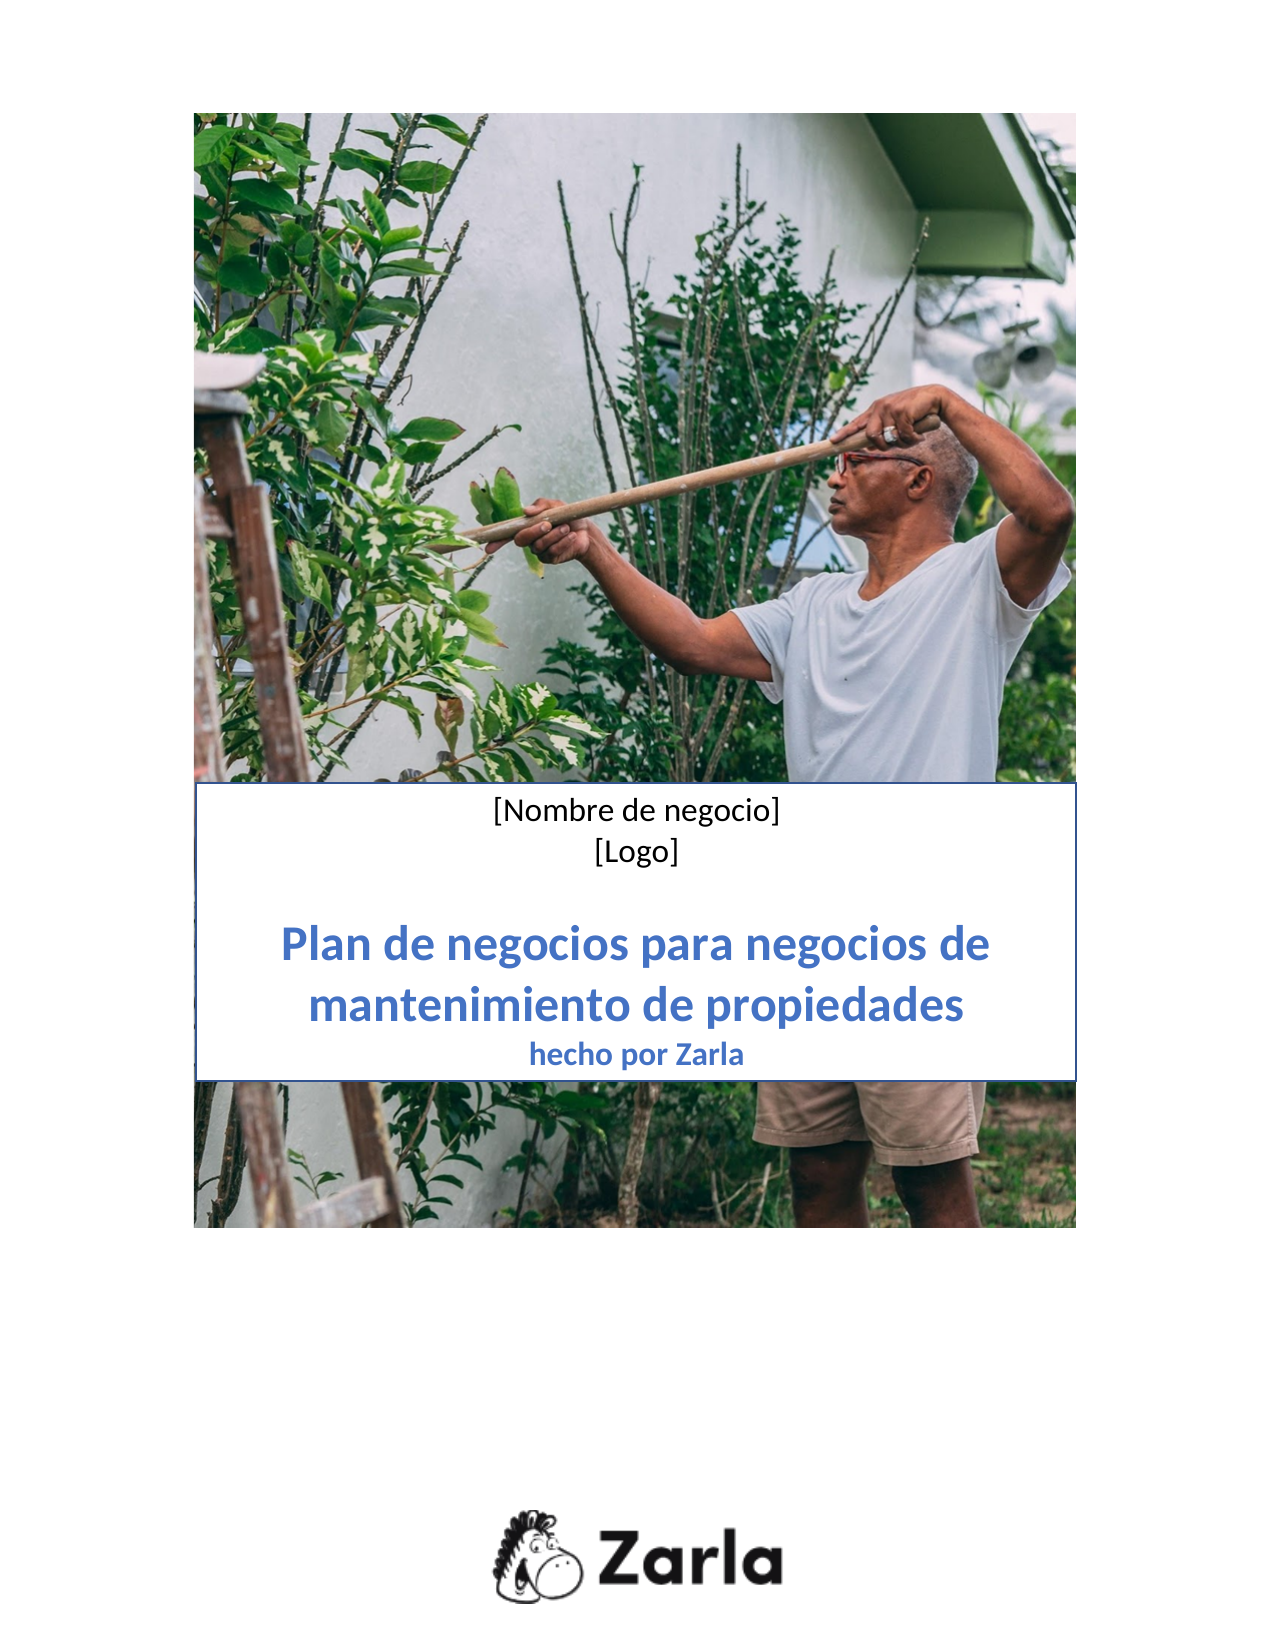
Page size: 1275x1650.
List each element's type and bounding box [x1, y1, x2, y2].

picture [481, 1510, 794, 1604]
picture [193, 113, 1076, 1228]
